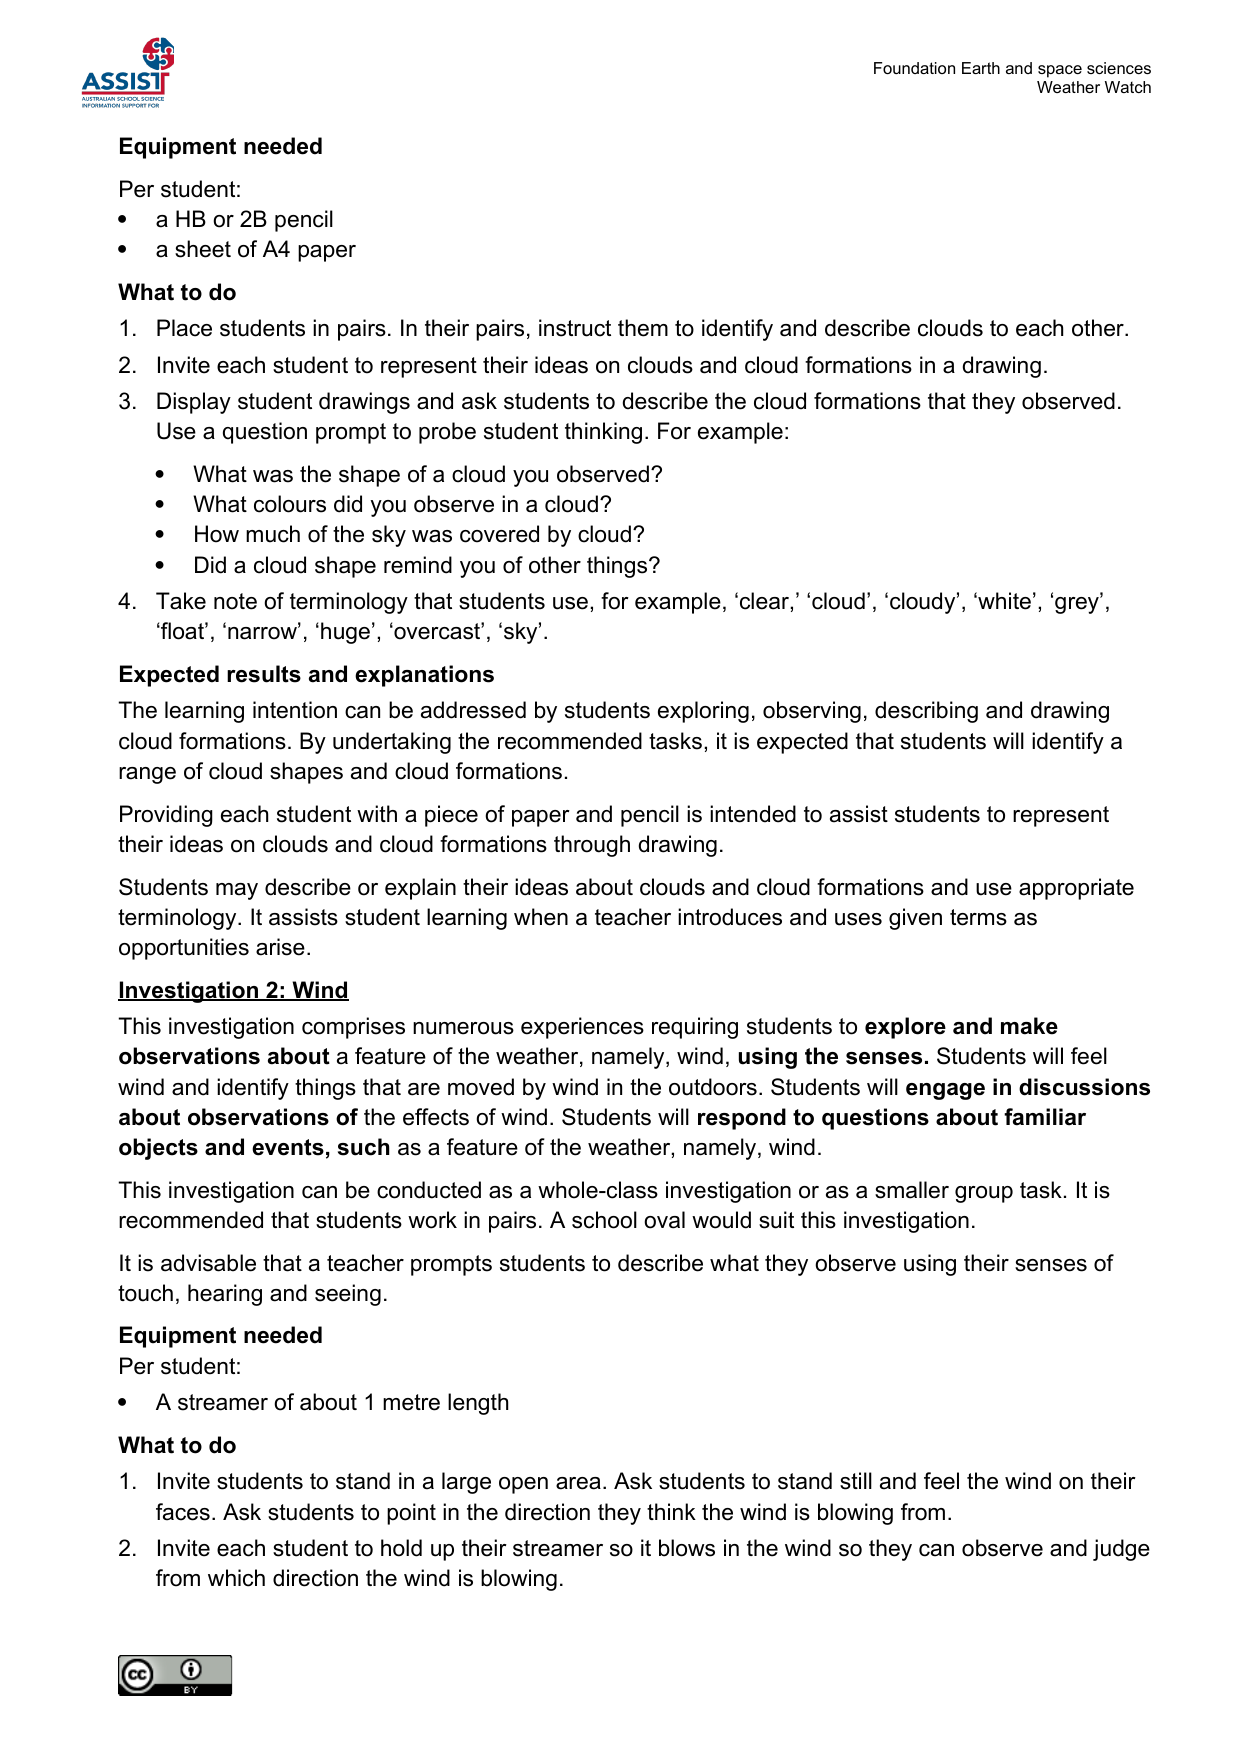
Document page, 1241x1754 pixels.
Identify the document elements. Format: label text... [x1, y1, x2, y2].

list Did a cloud shape remind you of other things? [156, 552, 1152, 578]
list a sheet of A4 paper [118, 236, 1152, 262]
subtitle Equipment needed [118, 1322, 1152, 1349]
subtitle Equipment needed [118, 133, 1152, 159]
text This investigation can be conducted as a whole-class investigation or as a smaller group task. It is recommended that students work in pairs. A school oval would suit this investigation. [118, 1177, 1152, 1233]
text This investigation comprises numerous experiences requiring students to explore and make observations about a feature of the weather, namely, wind, using the senses. Students will feel wind and identify things that are moved by wind in the outdoors. Students will engage in discussions about observations of the effects of wind. Students will respond to questions about familiar objects and events, such as a feature of the weather, namely, wind. [118, 1013, 1152, 1160]
list Invite students to stand in a large open area. Ask students to stand still and feel the wind on their faces. Ask students to point in the direction they think the wind is blowing from. [118, 1468, 1152, 1525]
subtitle What to do [118, 1432, 1152, 1458]
picture [118, 1655, 233, 1696]
list Take note of terminology that students use, for example, ‘clear,’ ‘cloud’, ‘cloudy’, ‘white’, ‘grey’, ‘float’, ‘narrow’, ‘huge’, ‘overcast’, ‘sky’. [118, 588, 1152, 645]
list What was the shape of a cloud you observed? [156, 461, 1152, 487]
subtitle Expected results and explanations [118, 661, 1152, 687]
text Providing each student with a piece of paper and pencil is intended to assist students to represent their ideas on clouds and cloud formations through drawing. [118, 801, 1152, 857]
subtitle Investigation 2: Wind [118, 977, 1152, 1003]
list A streamer of about 1 metre length [118, 1389, 1152, 1416]
list Per student: [118, 176, 1152, 202]
list How much of the sky was covered by cloud? [156, 521, 1152, 548]
text The learning intention can be addressed by students exploring, observing, describing and drawing cloud formations. By undertaking the recommended tasks, it is expected that students will identify a range of cloud shapes and cloud formations. [118, 697, 1152, 784]
list Invite each student to hold up their streamer so it blows in the wind so they can observe and judge from which direction the wind is blowing. [118, 1535, 1152, 1592]
list Place students in pairs. In their pairs, instruct them to identify and describe clouds to each other. [118, 315, 1152, 342]
text Per student: [118, 1353, 1152, 1379]
list Display student drawings and ask students to describe the cloud formations that they observed. Use a question prompt to probe student thinking. For example: [118, 388, 1152, 445]
list a HB or 2B pencil [118, 206, 1152, 232]
text It is advisable that a teacher prompts students to describe what they observe using their senses of touch, hearing and seeing. [118, 1249, 1152, 1306]
list Invite each student to represent their ideas on clouds and cloud formations in a drawing. [118, 352, 1152, 378]
subtitle What to do [118, 279, 1152, 305]
list What colours did you observe in a cloud? [156, 491, 1152, 518]
text Students may describe or explain their ideas about clouds and cloud formations and use appropriate terminology. It assists student learning when a teacher introduces and uses given terms as opportunities arise. [118, 873, 1152, 960]
